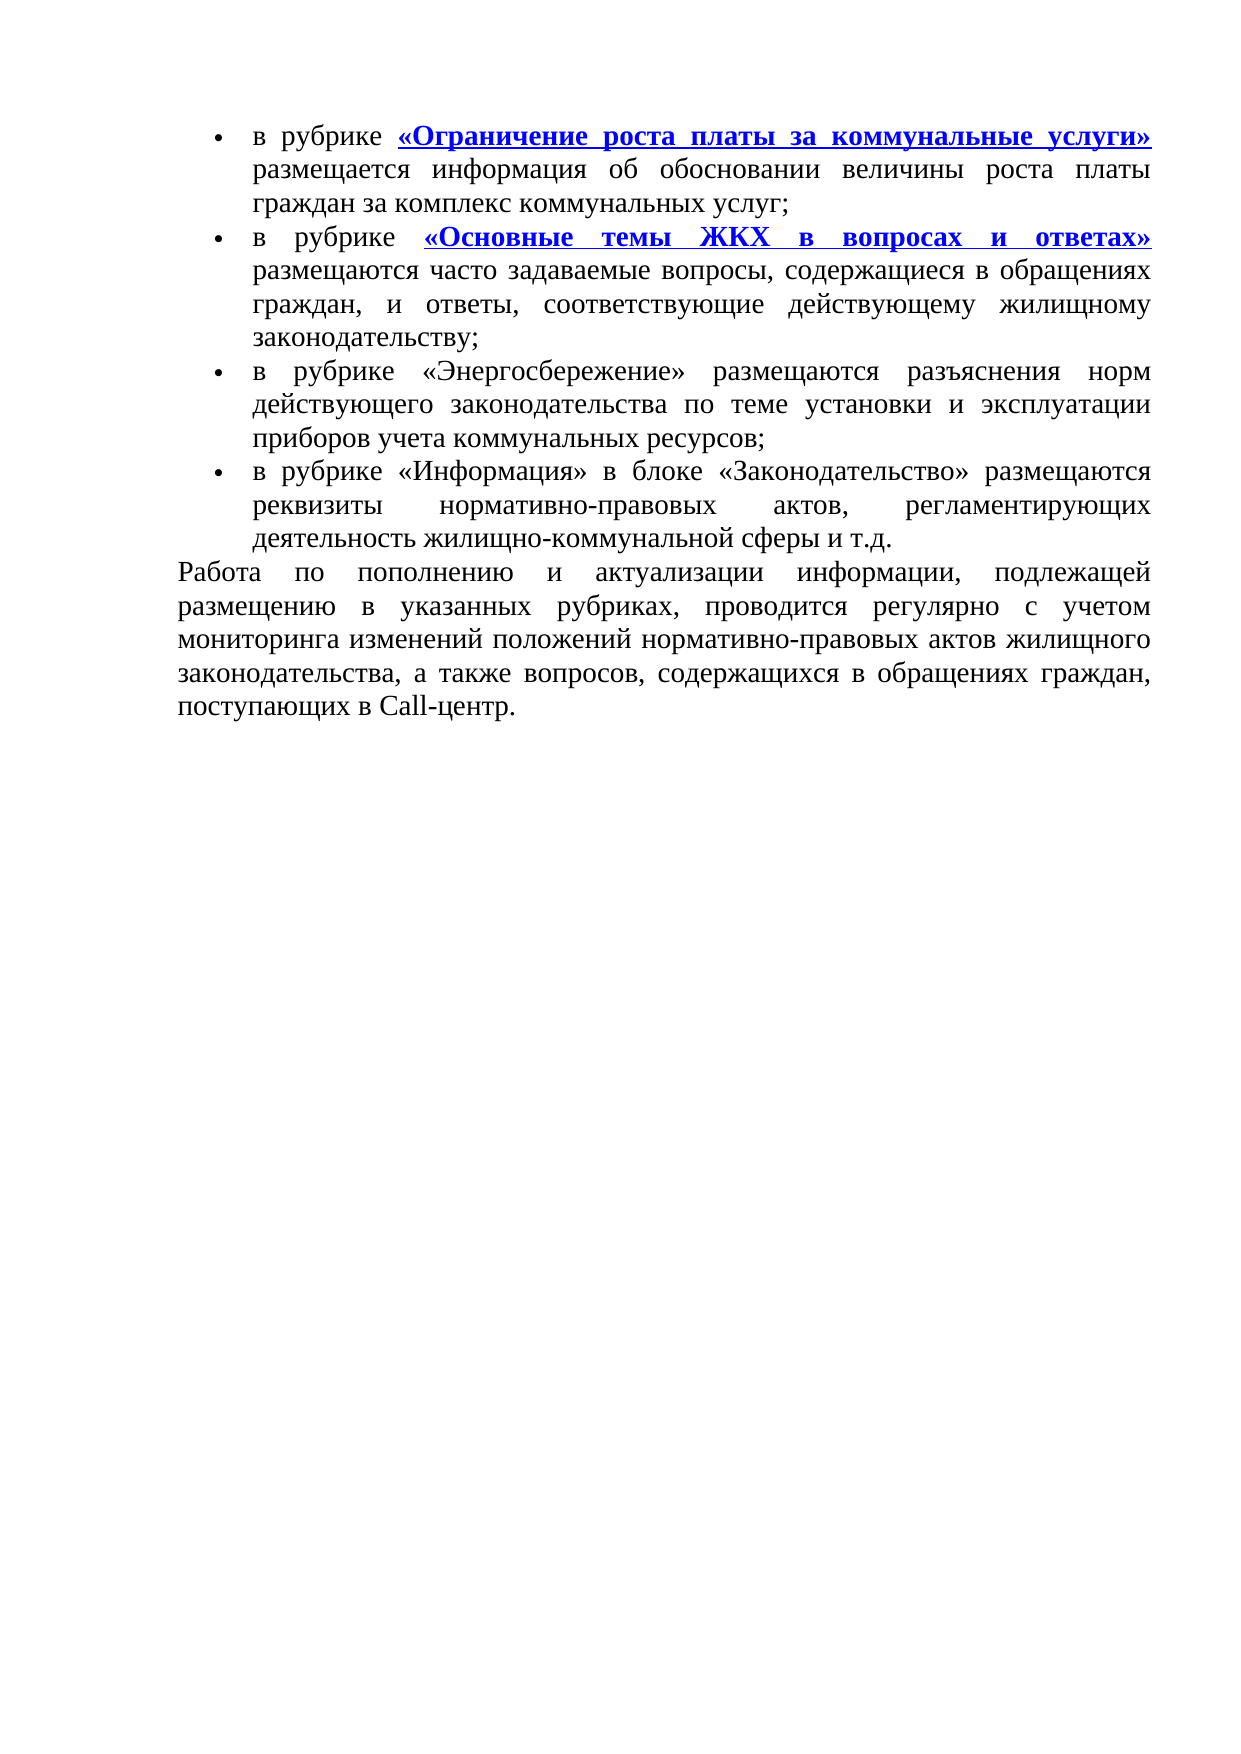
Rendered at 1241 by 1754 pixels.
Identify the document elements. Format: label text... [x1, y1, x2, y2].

list в рубрике «Ограничение роста платы за коммунальные услуги» размещается информация об обосновании величины роста платы граждан за комплекс коммунальных услуг; [215, 118, 1152, 219]
list в рубрике «Информация» в блоке «Законодательство» размещаются реквизиты нормативно-правовых актов, регламентирующих деятельность жилищно-коммунальной сферы и т.д. [215, 453, 1152, 554]
list в рубрике «Основные темы ЖКХ в вопросах и ответах» размещаются часто задаваемые вопросы, содержащиеся в обращениях граждан, и ответы, соответствующие действующему жилищному законодательству; [215, 219, 1152, 353]
text Работа по пополнению и актуализации информации, подлежащей размещению в указанных рубриках, проводится регулярно с учетом мониторинга изменений положений нормативно-правовых актов жилищного законодательства, а также вопросов, содержащихся в обращениях граждан, поступающих в Сall-центр. [177, 554, 1152, 722]
list в рубрике «Энергосбережение» размещаются разъяснения норм действующего законодательства по теме установки и эксплуатации приборов учета коммунальных ресурсов; [215, 353, 1152, 453]
